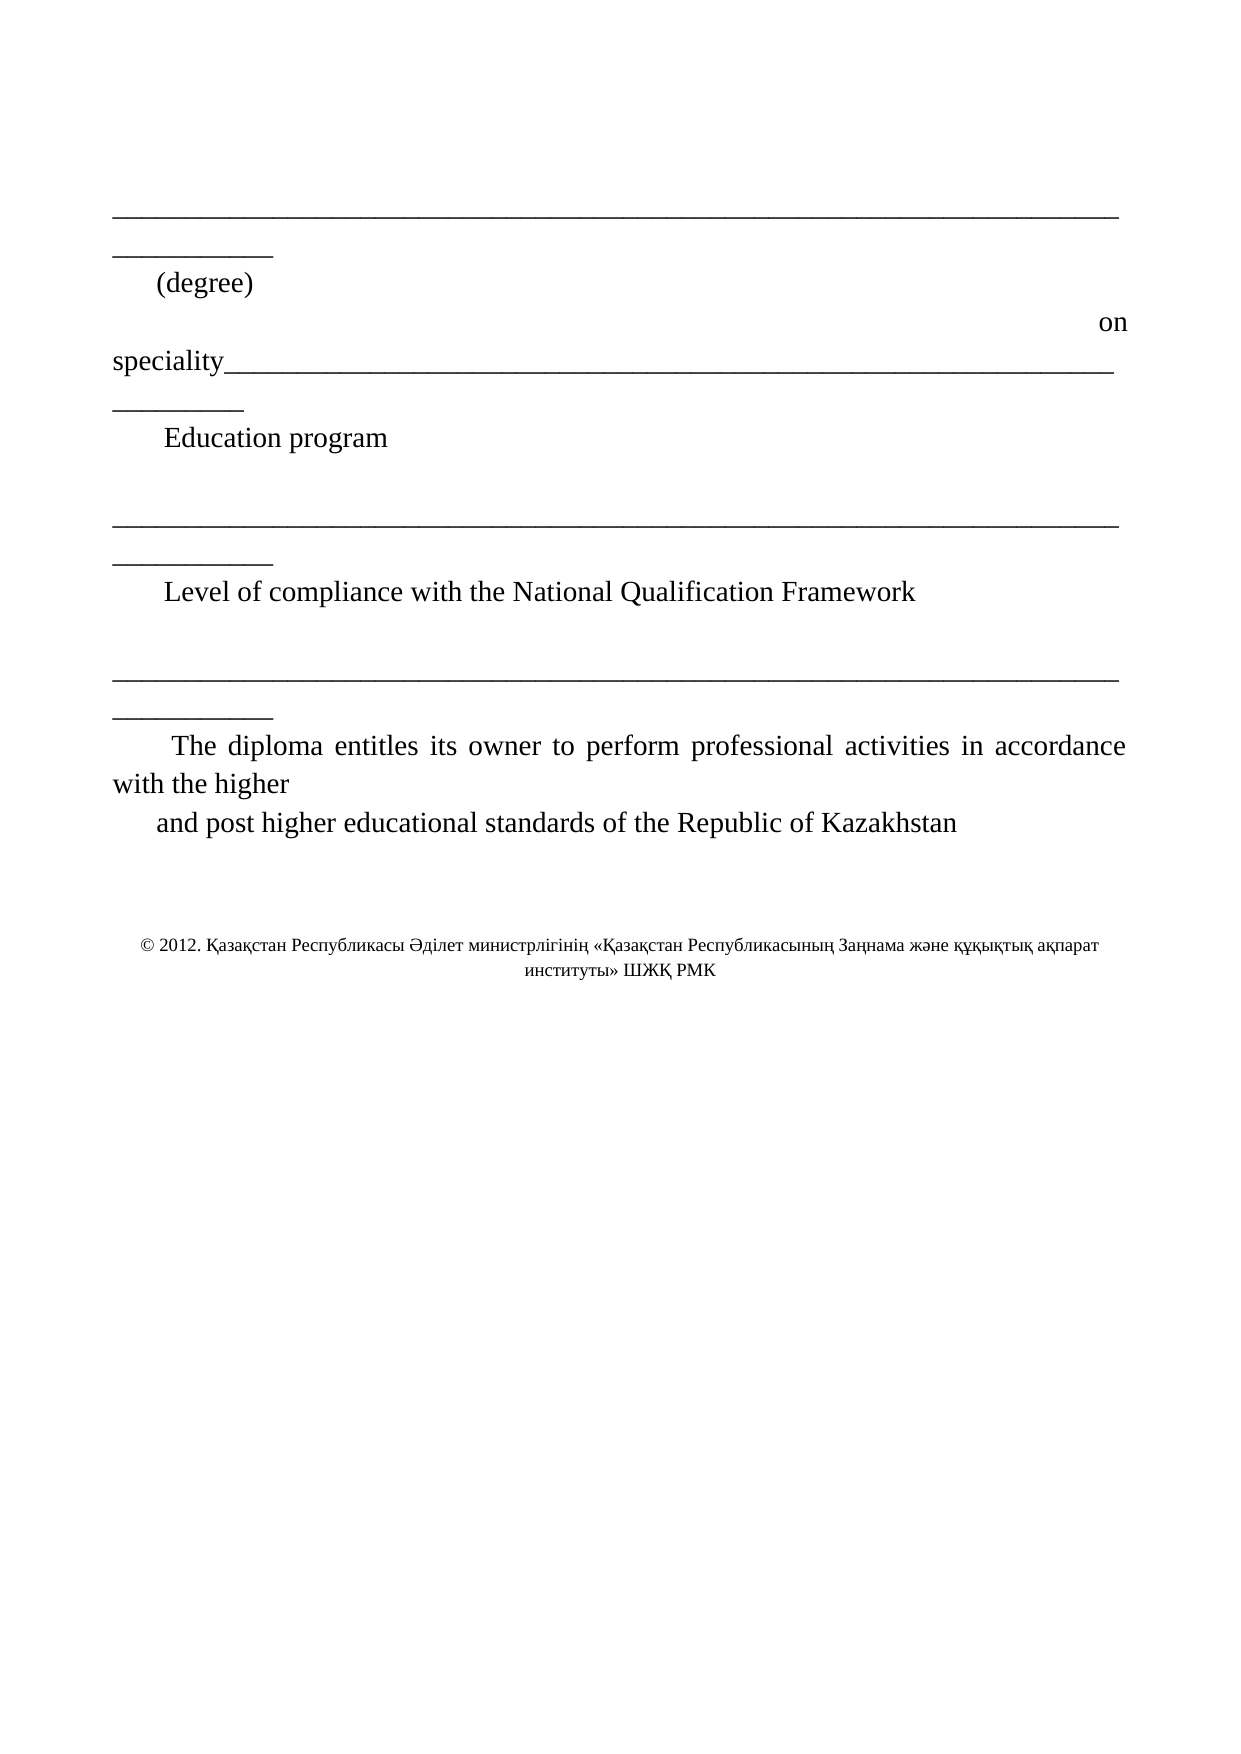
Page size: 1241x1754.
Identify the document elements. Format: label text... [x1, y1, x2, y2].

text ________________________________________________________________________________ [112, 458, 1128, 569]
text (degree) [112, 266, 1128, 299]
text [112, 150, 1128, 261]
text ________________________________________________________________________________ [112, 612, 1128, 723]
text Education program [112, 420, 1128, 453]
text and post higher educational standards of the Republic of Kazakhstan [112, 805, 1128, 839]
text Level of compliance with the National Qualification Framework [112, 574, 1128, 607]
text The diploma entitles its owner to perform professional activities in accordance with the higher [112, 728, 1128, 800]
text on specialіty______________________________________________________________________ [112, 304, 1128, 415]
text © 2012. Қазақстан Республикасы Әділет министрлігінің «Қазақстан Республикасының Заңнама және құқықтық ақпарат институты» ШЖҚ РМК [112, 934, 1128, 981]
